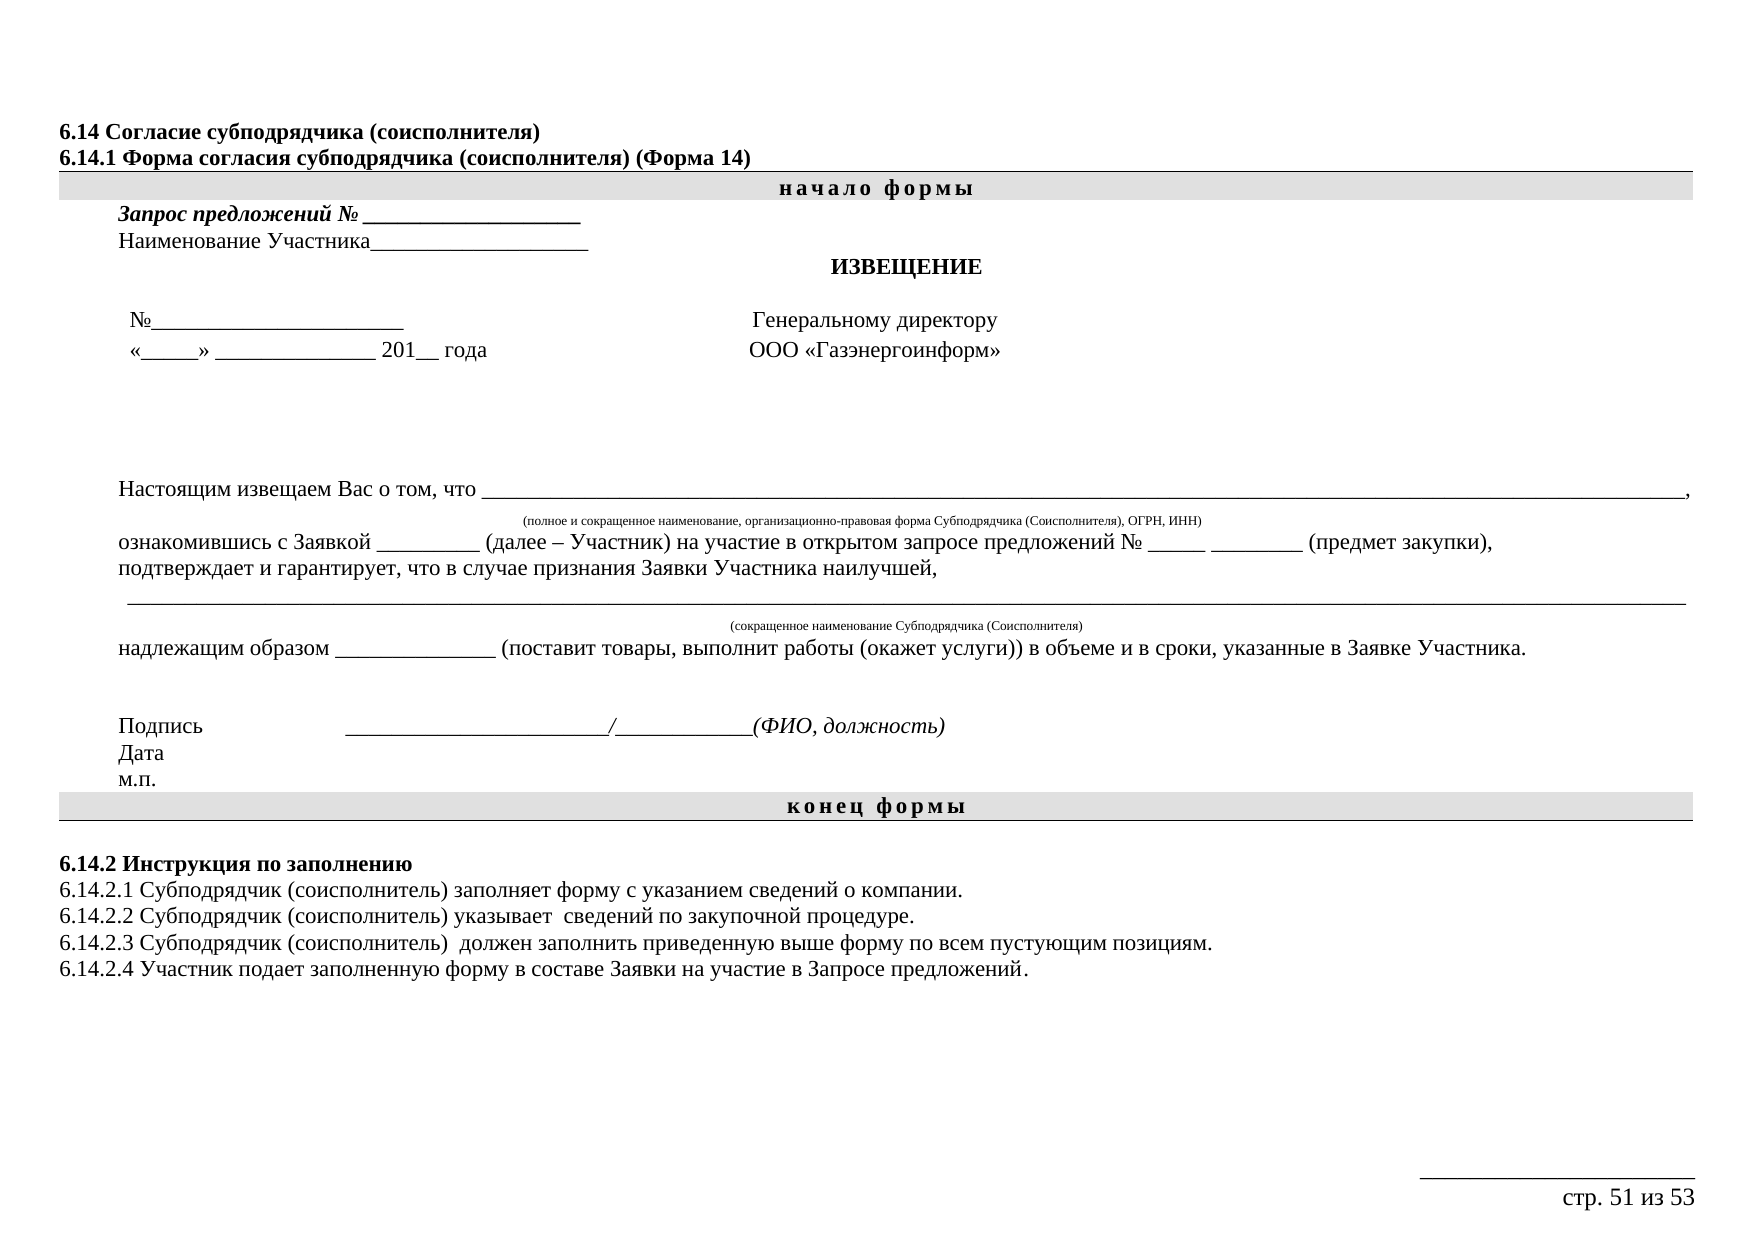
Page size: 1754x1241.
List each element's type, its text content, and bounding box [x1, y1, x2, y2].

text м.п. [118, 765, 1695, 792]
text Наименование Участника___________________ [118, 227, 1695, 253]
text 6.14.2.2 Субподрядчик (соисполнитель) указывает сведений по закупочной процедуре. [59, 903, 1695, 929]
text Дата [118, 739, 1695, 765]
text начало формы [59, 172, 1693, 200]
text Настоящим извещаем Вас о том, что _________________________________________________________________________________________________________, [118, 475, 1695, 502]
text Запрос предложений № ___________________ [118, 200, 1695, 227]
table_header Генеральному директору ООО «Газэнергоинформ» [616, 306, 1133, 396]
text 6.14.2.3 Субподрядчик (соисполнитель) должен заполнить приведенную выше форму по всем пустующим позициям. [59, 929, 1695, 955]
text 6.14.1 Форма согласия субподрядчика (соисполнителя) (Форма 14) [59, 144, 1695, 171]
table_header №______________________ «_____» ______________ 201__ года [118, 306, 616, 396]
text 6.14.2.4 Участник подает заполненную форму в составе Заявки на участие в Запросе предложений. [59, 955, 1695, 982]
text ИЗВЕЩЕНИЕ [118, 253, 1695, 279]
text 6.14.2 Инструкция по заполнению [59, 850, 1695, 876]
text ________________________________________________________________________________________________________________________________________ [118, 581, 1695, 607]
text надлежащим образом ______________ (поставит товары, выполнит работы (окажет услуги)) в объеме и в сроки, указанные в Заявке Участника. [118, 633, 1695, 660]
text ознакомившись с Заявкой _________ (далее – Участник) на участие в открытом запросе предложений № _____ ________ (предмет закупки), [118, 528, 1695, 554]
text подтверждает и гарантирует, что в случае признания Заявки Участника наилучшей, [118, 554, 1695, 581]
text Подпись _______________________/____________(ФИО, должность) [118, 713, 1695, 739]
text 6.14.2.1 Субподрядчик (соисполнитель) заполняет форму с указанием сведений о компании. [59, 876, 1695, 903]
text (сокращенное наименование Субподрядчика (Соисполнителя) [118, 607, 1695, 633]
text конец формы [59, 792, 1693, 820]
text (полное и сокращенное наименование, организационно-правовая форма Субподрядчика (Соисполнителя), ОГРН, ИНН) [59, 502, 1666, 528]
text 6.14 Согласие субподрядчика (соисполнителя) [59, 118, 1695, 144]
